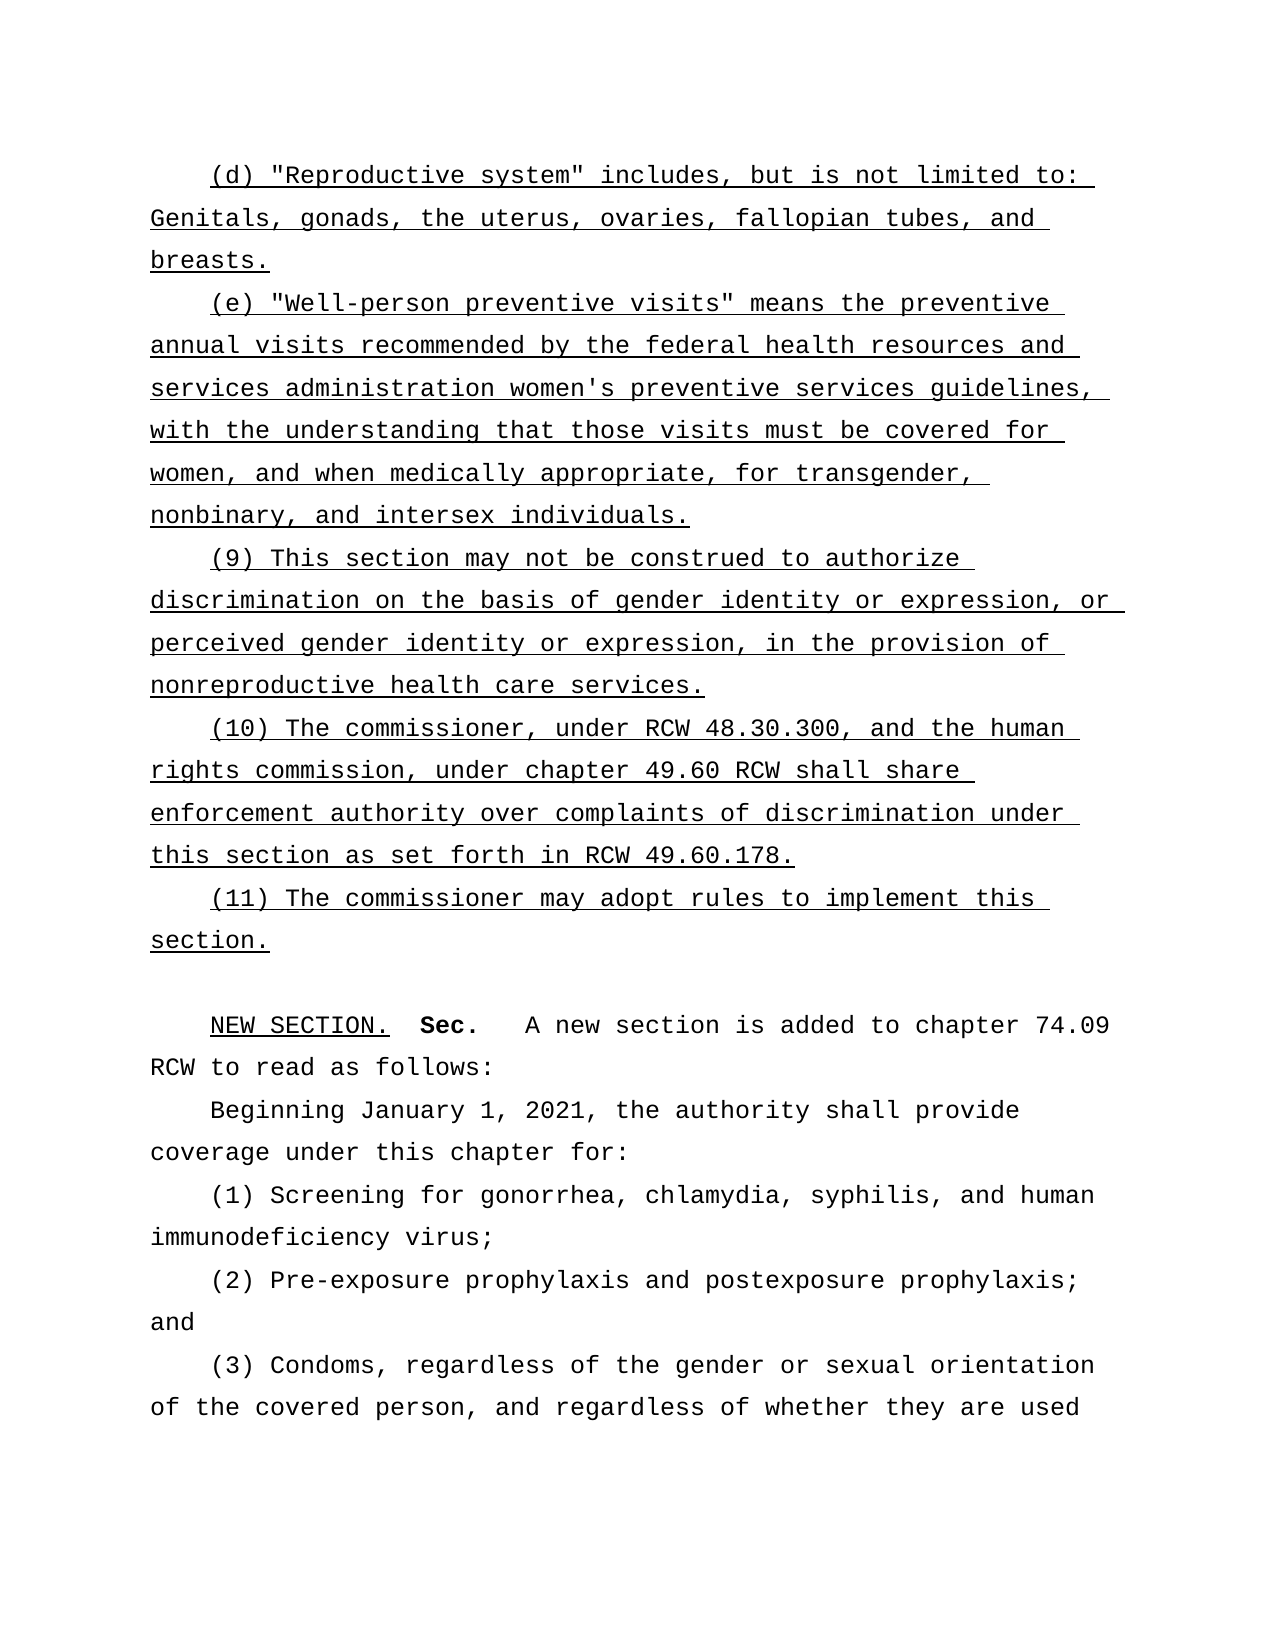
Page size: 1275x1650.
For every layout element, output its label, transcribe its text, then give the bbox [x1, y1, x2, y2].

text (9) This section may not be construed to authorize discrimination on the basis of gender identity or expression, or perceived gender identity or expression, in the provision of nonreproductive health care services. [150, 613, 1125, 702]
text (2) Pre-exposure prophylaxis and postexposure prophylaxis; and [150, 1254, 1125, 1339]
text (e) "Well-person preventive visits" means the preventive annual visits recommended by the federal health resources and services administration women's preventive services guidelines, with the understanding that those visits must be covered for women, and when medically appropriate, for transgender, nonbinary, and intersex individuals. [150, 277, 1125, 532]
text (d) "Reproductive system" includes, but is not limited to: Genitals, gonads, the uterus, ovaries, fallopian tubes, and breasts. [150, 150, 1125, 277]
text (11) The commissioner may adopt rules to implement this section. [150, 872, 1125, 957]
text Beginning January 1, 2021, the authority shall provide coverage under this chapter for: [150, 1084, 1125, 1169]
text (1) Screening for gonorrhea, chlamydia, syphilis, and human immunodeficiency virus; [150, 1169, 1125, 1254]
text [150, 1339, 1125, 1424]
text NEW SECTION. Sec. A new section is added to chapter 74.09 RCW to read as follows: [150, 999, 1125, 1084]
text (9) This section may not be construed to authorize discrimination on the basis of gender identity or expression, or perceived gender identity or expression, in the provision of nonreproductive health care services. [150, 532, 1125, 611]
text (10) The commissioner, under RCW 48.30.300, and the human rights commission, under chapter 49.60 RCW shall share enforcement authority over complaints of discrimination under this section as set forth in RCW 49.60.178. [150, 702, 1125, 872]
